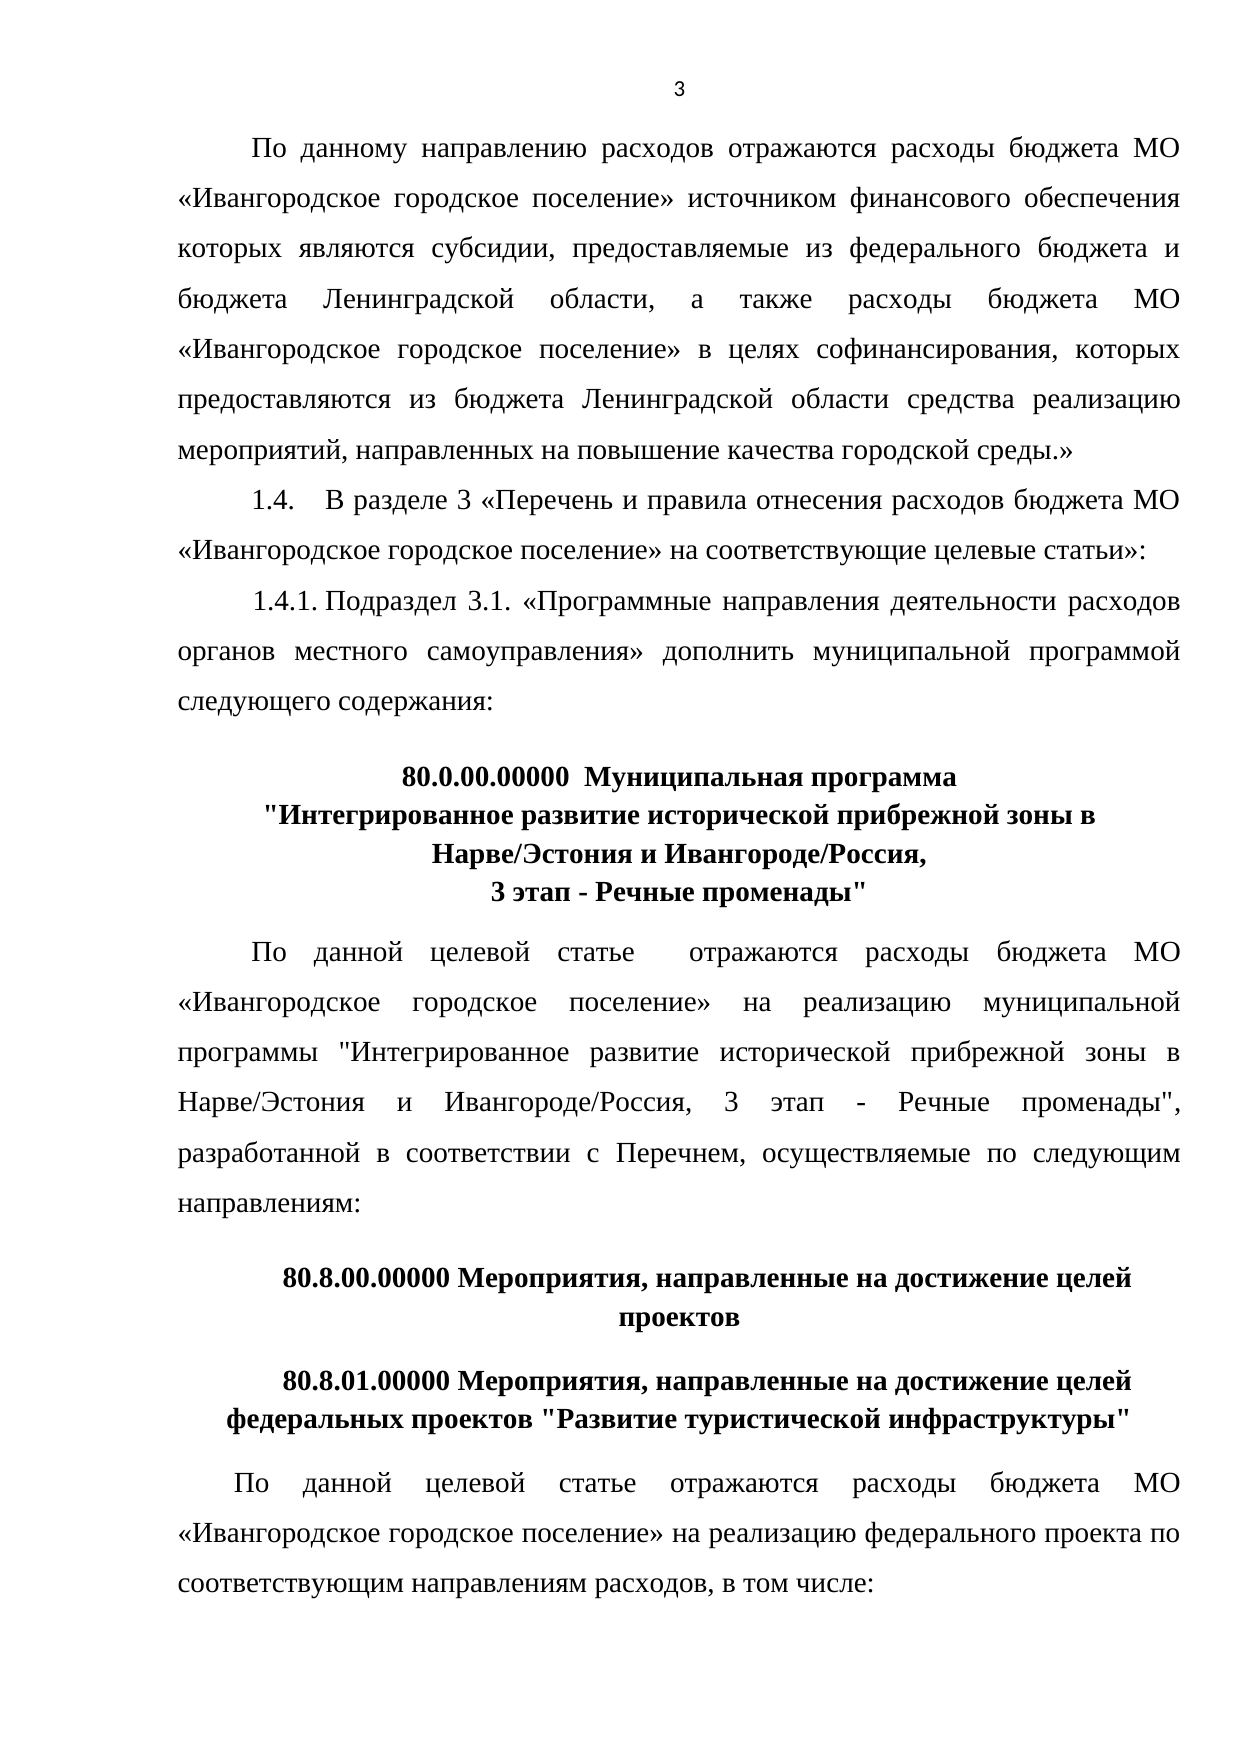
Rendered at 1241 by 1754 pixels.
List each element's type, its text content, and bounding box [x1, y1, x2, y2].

text "Интегрированное развитие исторической прибрежной зоны в Нарве/Эстония и Ивангороде/Россия, [177, 797, 1181, 869]
text 80.0.00.00000 Муниципальная программа [177, 759, 1181, 792]
text По данному направлению расходов отражаются расходы бюджета МО «Ивангородское городское поселение» источником финансового обеспечения которых являются субсидии, предоставляемые из федерального бюджета и бюджета Ленинградской области, а также расходы бюджета МО «Ивангородское городское поселение» в целях софинансирования, которых предоставляются из бюджета Ленинградской области средства реализацию мероприятий, направленных на повышение качества городской среды.» [177, 130, 1181, 465]
text По данной целевой статье отражаются расходы бюджета МО «Ивангородское городское поселение» на реализацию муниципальной программы "Интегрированное развитие исторической прибрежной зоны в Нарве/Эстония и Ивангороде/Россия, 3 этап - Речные променады", разработанной в соответствии с Перечнем, осуществляемые по следующим направлениям: [177, 934, 1181, 1219]
text 1.4. В разделе 3 «Перечень и правила отнесения расходов бюджета МО «Ивангородское городское поселение» на соответствующие целевые статьи»: [177, 482, 1181, 566]
text 80.8.01.00000 Мероприятия, направленные на достижение целей федеральных проектов "Развитие туристической инфраструктуры" [177, 1363, 1181, 1435]
text 80.8.00.00000 Мероприятия, направленные на достижение целей проектов [177, 1261, 1181, 1333]
text 3 этап - Речные променады" [177, 874, 1181, 908]
text 1.4.1. Подраздел 3.1. «Программные направления деятельности расходов органов местного самоуправления» дополнить муниципальной программой следующего содержания: [177, 583, 1181, 717]
text По данной целевой статье отражаются расходы бюджета МО «Ивангородское городское поселение» на реализацию федерального проекта по соответствующим направлениям расходов, в том числе: [177, 1465, 1181, 1599]
